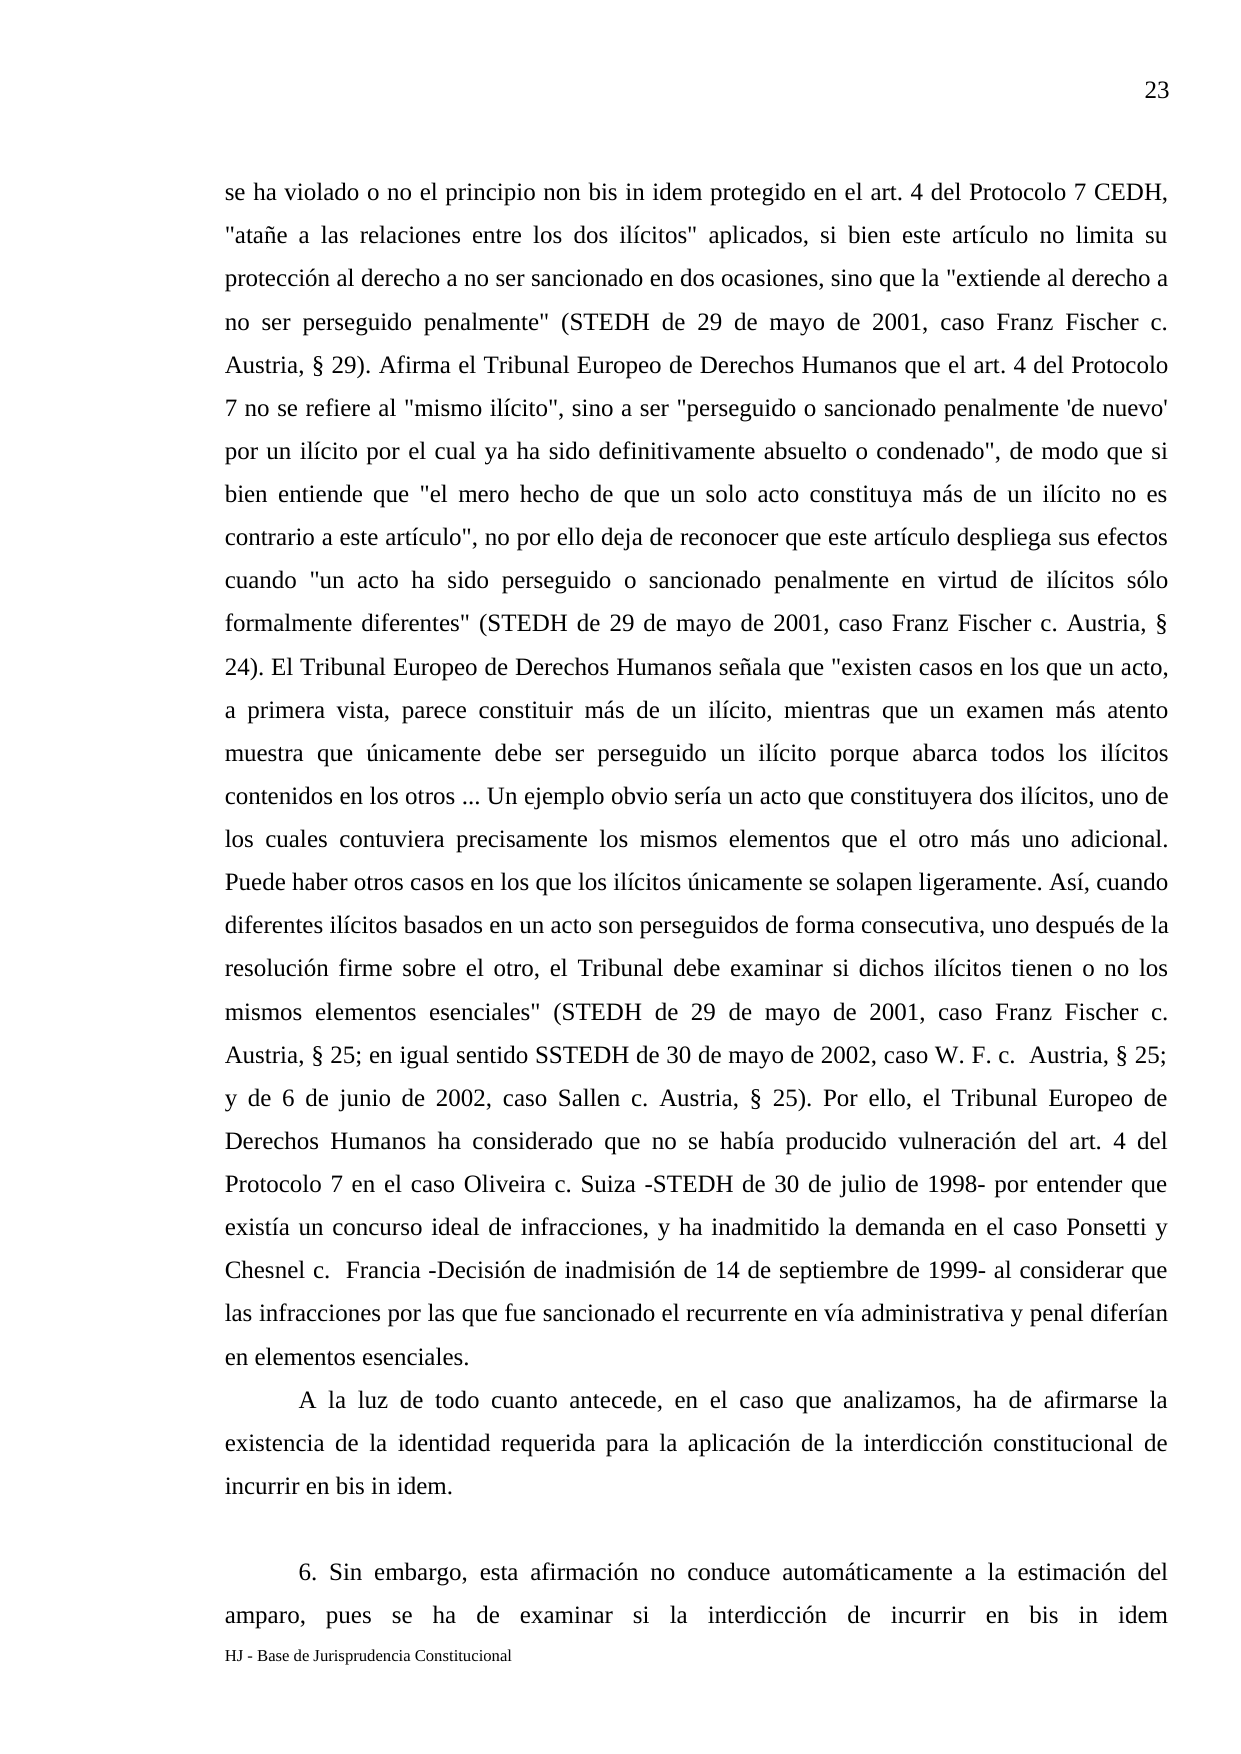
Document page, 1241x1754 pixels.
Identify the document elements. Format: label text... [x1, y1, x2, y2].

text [224, 1557, 1169, 1629]
text A la luz de todo cuanto antecede, en el caso que analizamos, ha de afirmarse la existencia de la identidad requerida para la aplicación de la interdicción constitucional de incurrir en bis in idem. [224, 1385, 1169, 1500]
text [224, 177, 1169, 1370]
